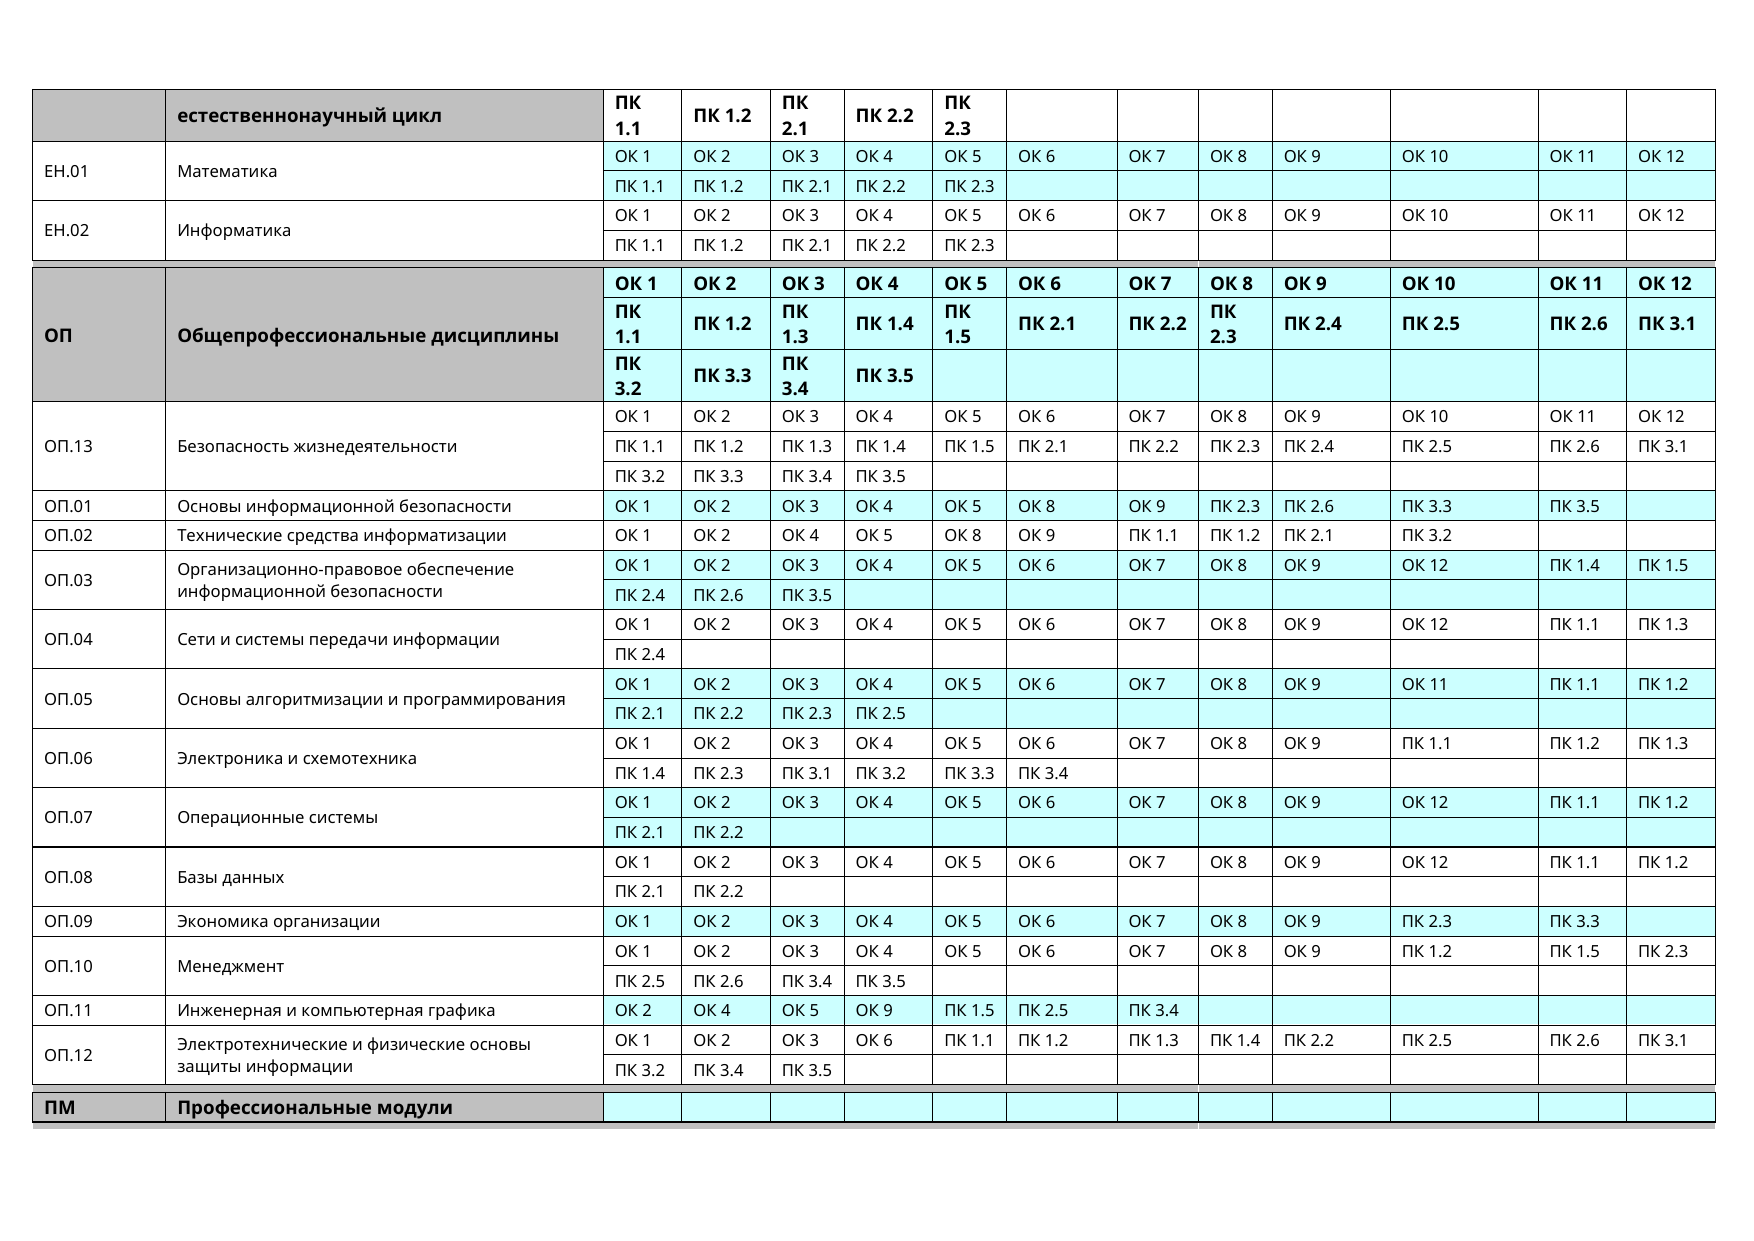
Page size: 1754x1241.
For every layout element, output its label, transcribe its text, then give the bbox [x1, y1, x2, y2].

table_cell ОК 1 [604, 402, 681, 431]
table_cell [1007, 640, 1117, 668]
table_cell ПК 1.5 [933, 996, 1006, 1024]
table_cell ОК 8 [1199, 551, 1272, 579]
table_cell ПК 3.4 [771, 462, 844, 490]
table_cell [933, 699, 1006, 728]
table_cell [1390, 1085, 1538, 1092]
table_cell [1627, 90, 1715, 141]
table_cell [1539, 462, 1626, 490]
table_cell Информатика [166, 201, 603, 259]
table_cell [682, 1085, 770, 1092]
table_cell [1539, 231, 1626, 259]
table_cell [1118, 171, 1198, 200]
table_cell ОК 10 [1391, 142, 1538, 170]
table_cell [1391, 171, 1538, 200]
table_cell ПК 2.4 [604, 580, 681, 609]
table_cell [1539, 521, 1626, 549]
table_cell ПК 2.1 [771, 90, 844, 141]
table_cell ПК 1.2 [682, 171, 770, 200]
table_cell [33, 1085, 603, 1092]
table_cell ОК 7 [1118, 610, 1198, 639]
table_cell ОП [33, 268, 165, 401]
table_cell [933, 462, 1006, 490]
table_cell ПК 1.1 [1118, 521, 1198, 549]
table_cell ПК 2.5 [1391, 1026, 1538, 1054]
table_cell ОК 6 [1007, 402, 1117, 431]
table_cell ПК 3.3 [682, 462, 770, 490]
table_cell [1199, 759, 1272, 787]
table_cell [1391, 350, 1538, 401]
table_cell ОК 2 [682, 1026, 770, 1054]
table_cell ОП.11 [33, 996, 165, 1024]
table_cell [1118, 1093, 1198, 1121]
table_cell ОК 3 [771, 268, 844, 297]
table_cell ПК 2.1 [1273, 521, 1390, 549]
table_cell ПК 2.1 [604, 699, 681, 728]
table_cell ОК 4 [845, 848, 932, 876]
table_cell ПК 1.4 [1199, 1026, 1272, 1054]
table_cell ПК 1.1 [604, 90, 681, 141]
table_cell ОК 1 [604, 610, 681, 639]
table_cell ПК 3.3 [1539, 907, 1626, 936]
table_cell ОК 12 [1627, 402, 1715, 431]
table_cell ОК 7 [1118, 402, 1198, 431]
table_cell ОП.02 [33, 521, 165, 549]
table_cell ОК 5 [933, 610, 1006, 639]
table_cell [33, 1123, 603, 1129]
table_cell ПК 3.3 [933, 759, 1006, 787]
table_cell ПМ [33, 1093, 165, 1121]
table_cell ОК 6 [1007, 848, 1117, 876]
table_cell ПК 1.2 [1391, 937, 1538, 965]
table_cell ПК 1.4 [604, 759, 681, 787]
table_cell [1118, 90, 1198, 141]
table_cell ОК 2 [682, 201, 770, 230]
table_cell ПК 1.1 [604, 171, 681, 200]
table_cell ОК 6 [1007, 268, 1117, 297]
table_cell [1007, 171, 1117, 200]
table_cell [933, 1123, 1007, 1129]
table_cell [1539, 966, 1626, 995]
table_cell [1273, 996, 1390, 1024]
table_cell [1273, 171, 1390, 200]
table_cell ОК 7 [1118, 551, 1198, 579]
table_cell ПК 2.6 [682, 580, 770, 609]
table_cell ОК 9 [1118, 491, 1198, 520]
table_cell ОК 9 [1273, 201, 1390, 230]
table_cell ПК 1.5 [933, 298, 1006, 349]
table_cell [1199, 1055, 1272, 1084]
table_cell ОК 1 [604, 521, 681, 549]
table_cell [1390, 1123, 1538, 1129]
table_cell [1199, 171, 1272, 200]
table_cell ПК 3.3 [1391, 491, 1538, 520]
table_cell [604, 1093, 681, 1121]
table_cell ОК 1 [604, 268, 681, 297]
table_cell ПК 2.3 [933, 231, 1006, 259]
table_cell [1117, 1085, 1198, 1092]
table_cell ПК 1.1 [1539, 610, 1626, 639]
table_cell [1118, 966, 1198, 995]
table_cell ОП.07 [33, 788, 165, 846]
table_cell [1272, 261, 1390, 267]
table_cell ОК 3 [771, 848, 844, 876]
table_cell [1118, 350, 1198, 401]
table_cell ПК 2.2 [682, 699, 770, 728]
table_cell [933, 966, 1006, 995]
table_cell ОК 9 [1007, 521, 1117, 549]
table_cell ОК 4 [845, 201, 932, 230]
table_cell [1199, 231, 1272, 259]
table_cell ПК 2.2 [845, 90, 932, 141]
table_cell ПК 1.1 [1539, 669, 1626, 698]
table_cell Основы информационной безопасности [166, 491, 603, 520]
table_cell Общепрофессиональные дисциплины [166, 268, 603, 401]
table_cell ОК 4 [845, 491, 932, 520]
table_cell ОК 8 [1199, 788, 1272, 817]
table_cell ОК 3 [771, 1026, 844, 1054]
table_cell ПК 3.2 [1391, 521, 1538, 549]
table_cell [1539, 580, 1626, 609]
table_cell [1391, 462, 1538, 490]
table_cell ОК 3 [771, 669, 844, 698]
table_cell ОК 2 [604, 996, 681, 1024]
table_cell ПК 2.2 [682, 818, 770, 846]
table_cell [1007, 966, 1117, 995]
table_cell ОК 1 [604, 937, 681, 965]
table_cell ОК 8 [1199, 142, 1272, 170]
table_cell ОК 5 [933, 201, 1006, 230]
table_cell [1199, 818, 1272, 846]
table_cell [1627, 759, 1715, 787]
table_cell [1117, 261, 1198, 267]
table_cell [1627, 462, 1715, 490]
table_cell ОК 12 [1391, 788, 1538, 817]
table_cell ПК 1.1 [604, 298, 681, 349]
table_cell ОК 9 [1273, 268, 1390, 297]
table_cell ОК 5 [771, 996, 844, 1024]
table_cell ОК 4 [682, 996, 770, 1024]
table_cell Инженерная и компьютерная графика [166, 996, 603, 1024]
table_cell ОК 1 [604, 669, 681, 698]
table_cell ЕН.01 [33, 142, 165, 200]
table_cell [682, 1093, 770, 1121]
table_cell ПК 1.2 [1627, 848, 1715, 876]
table_cell ОК 2 [682, 848, 770, 876]
table_cell [1627, 699, 1715, 728]
table_cell ОК 9 [1273, 788, 1390, 817]
table_cell [1199, 996, 1272, 1024]
table_cell ОК 9 [1273, 937, 1390, 965]
table_cell [933, 261, 1007, 267]
table_cell [1007, 1093, 1117, 1121]
table_cell ПК 2.5 [604, 966, 681, 995]
table_cell ПК 1.5 [933, 432, 1006, 461]
table_cell ОК 2 [682, 669, 770, 698]
table_cell ПК 2.5 [1007, 996, 1117, 1024]
table_cell [1627, 1055, 1715, 1084]
table_cell [1199, 640, 1272, 668]
table_cell ОК 7 [1118, 788, 1198, 817]
table_cell ОК 4 [845, 907, 932, 936]
table_cell ПК 2.1 [1007, 298, 1117, 349]
table_cell [1007, 261, 1117, 267]
table_cell ОК 11 [1391, 669, 1538, 698]
table_cell ОК 7 [1118, 142, 1198, 170]
table_cell ОК 4 [845, 669, 932, 698]
table_cell ОК 4 [845, 610, 932, 639]
table_cell ОК 2 [682, 491, 770, 520]
table_cell [1627, 1123, 1715, 1129]
table_cell ПК 2.3 [933, 90, 1006, 141]
table_cell Организационно-правовое обеспечение информационной безопасности [166, 551, 603, 609]
table_cell [1627, 580, 1715, 609]
table_cell [771, 1093, 844, 1121]
table_cell ОК 8 [1199, 729, 1272, 757]
table_cell ПК 1.3 [1627, 729, 1715, 757]
table_cell ОК 8 [1199, 201, 1272, 230]
table_cell ПК 3.2 [604, 1055, 681, 1084]
table_cell ПК 1.2 [1199, 521, 1272, 549]
table_cell ПК 3.2 [604, 350, 681, 401]
table_cell [1391, 818, 1538, 846]
table_cell [1273, 818, 1390, 846]
table_cell ОК 11 [1539, 268, 1626, 297]
table_cell ПК 2.3 [1391, 907, 1538, 936]
table_cell ОК 9 [1273, 729, 1390, 757]
table_cell [770, 1123, 844, 1129]
table_cell ОК 3 [771, 937, 844, 965]
table_cell ОК 12 [1627, 142, 1715, 170]
table_cell [1391, 877, 1538, 906]
table_cell ПК 1.3 [1627, 610, 1715, 639]
table_cell ОК 2 [682, 788, 770, 817]
table_cell [1007, 818, 1117, 846]
table_cell ОП.01 [33, 491, 165, 520]
table_cell ПК 3.3 [682, 350, 770, 401]
table_cell [845, 1055, 932, 1084]
table_cell [1627, 966, 1715, 995]
table_cell ПК 2.3 [771, 699, 844, 728]
table_cell ПК 2.1 [604, 818, 681, 846]
table_cell ПК 2.1 [771, 171, 844, 200]
table_cell [1273, 580, 1390, 609]
table_cell ПК 3.5 [1539, 491, 1626, 520]
table_cell ПК 2.3 [933, 171, 1006, 200]
table_cell ПК 2.3 [1199, 432, 1272, 461]
table_cell [1391, 580, 1538, 609]
table_cell ОК 3 [771, 142, 844, 170]
table_cell [933, 350, 1006, 401]
table_cell [1539, 759, 1626, 787]
table_cell [1199, 1085, 1272, 1092]
table_cell [1391, 640, 1538, 668]
table_cell [1391, 759, 1538, 787]
table_cell ОК 8 [1199, 268, 1272, 297]
table_cell [1199, 966, 1272, 995]
table_cell ОК 12 [1391, 610, 1538, 639]
table_cell ПК 2.6 [682, 966, 770, 995]
table_cell ПК 1.1 [604, 231, 681, 259]
table_cell [1273, 759, 1390, 787]
table_cell ПК 2.5 [1391, 432, 1538, 461]
table_cell ОК 7 [1118, 669, 1198, 698]
table_cell [1273, 640, 1390, 668]
table_cell [844, 261, 933, 267]
table_cell ПК 1.1 [1539, 848, 1626, 876]
table_cell ПК 1.5 [1539, 937, 1626, 965]
table_cell ОП.13 [33, 402, 165, 490]
table_cell [682, 261, 770, 267]
table_cell ОК 9 [1273, 848, 1390, 876]
table_cell ОК 2 [682, 729, 770, 757]
table_cell [1391, 231, 1538, 259]
table_cell ОК 1 [604, 491, 681, 520]
table_cell [1627, 350, 1715, 401]
table_cell [933, 580, 1006, 609]
table_cell ОК 1 [604, 848, 681, 876]
table_cell [1007, 699, 1117, 728]
table_cell ОК 9 [1273, 669, 1390, 698]
table_cell ОК 9 [845, 996, 932, 1024]
table_cell [1199, 1093, 1272, 1121]
table_cell ОК 5 [933, 491, 1006, 520]
table_cell ОК 6 [1007, 669, 1117, 698]
table_cell ОК 2 [682, 937, 770, 965]
table_cell ПК 2.3 [1199, 491, 1272, 520]
table_cell Основы алгоритмизации и программирования [166, 669, 603, 728]
table_cell [1539, 1093, 1626, 1121]
table_cell [1627, 877, 1715, 906]
table_cell ОК 11 [1539, 402, 1626, 431]
table_cell ПК 3.1 [1627, 298, 1715, 349]
table_cell ОК 12 [1627, 268, 1715, 297]
table_cell [933, 818, 1006, 846]
table_cell ПК 3.1 [1627, 432, 1715, 461]
table_cell [1391, 1055, 1538, 1084]
table_cell ОК 8 [1199, 848, 1272, 876]
table_cell ОК 5 [933, 669, 1006, 698]
table_cell [1273, 350, 1390, 401]
table_cell ПК 2.3 [1627, 937, 1715, 965]
table_cell ОК 3 [771, 610, 844, 639]
table_cell [933, 1085, 1007, 1092]
table_cell [603, 1123, 682, 1129]
table_cell ПК 1.3 [771, 432, 844, 461]
table_cell ОП.04 [33, 610, 165, 668]
table_cell ПК 2.4 [604, 640, 681, 668]
table_cell [1273, 462, 1390, 490]
table_cell ЕН [33, 90, 165, 141]
table_cell [1391, 966, 1538, 995]
table_cell [1007, 877, 1117, 906]
table_cell ПК 1.4 [1539, 551, 1626, 579]
table_cell [1538, 1085, 1627, 1092]
table_cell ОК 4 [845, 788, 932, 817]
table_cell [933, 1093, 1006, 1121]
table_cell [1539, 640, 1626, 668]
table_cell ОП.03 [33, 551, 165, 609]
table_cell ОК 6 [1007, 788, 1117, 817]
table_cell ОК 5 [933, 268, 1006, 297]
table_cell [1273, 90, 1390, 141]
table_cell ПК 2.5 [1391, 298, 1538, 349]
table_cell [603, 1085, 682, 1092]
table_cell ОК 2 [682, 610, 770, 639]
table_cell ОК 5 [933, 937, 1006, 965]
table_cell ОК 7 [1118, 937, 1198, 965]
table_cell ОК 10 [1391, 201, 1538, 230]
table_cell ПК 3.4 [771, 966, 844, 995]
table_cell [933, 640, 1006, 668]
table_cell [1118, 818, 1198, 846]
table_cell ОП.06 [33, 729, 165, 787]
table_cell Менеджмент [166, 937, 603, 995]
table_cell ПК 3.1 [771, 759, 844, 787]
table_cell ОК 6 [1007, 551, 1117, 579]
table_cell [1007, 1055, 1117, 1084]
table_cell ОК 4 [845, 551, 932, 579]
table_cell ОК 3 [771, 402, 844, 431]
table_cell ОК 8 [1007, 491, 1117, 520]
table_cell ОК 3 [771, 788, 844, 817]
table_cell [1118, 699, 1198, 728]
table_cell ПК 3.2 [604, 462, 681, 490]
table_cell ОП.10 [33, 937, 165, 995]
table_cell [1273, 1093, 1390, 1121]
table_cell ОК 8 [933, 521, 1006, 549]
table_cell [845, 640, 932, 668]
table_cell [1199, 261, 1272, 267]
table_cell ПК 1.2 [682, 231, 770, 259]
table_cell ПК 2.5 [845, 699, 932, 728]
table_cell ОК 6 [1007, 142, 1117, 170]
table_cell ПК 1.1 [1391, 729, 1538, 757]
table_cell [771, 877, 844, 906]
table_cell ОК 12 [1391, 551, 1538, 579]
table_cell ПК 2.2 [682, 877, 770, 906]
table_cell ОК 8 [1199, 669, 1272, 698]
table_cell ОК 6 [1007, 729, 1117, 757]
table_cell ОК 8 [1199, 937, 1272, 965]
table_cell ОК 7 [1118, 268, 1198, 297]
table_cell [1391, 996, 1538, 1024]
table_cell ПК 1.2 [682, 298, 770, 349]
table_cell ОК 4 [845, 729, 932, 757]
table_cell [1273, 966, 1390, 995]
table_cell [1539, 699, 1626, 728]
table_cell [1627, 1093, 1715, 1121]
table_cell ПК 2.2 [845, 171, 932, 200]
table_cell ОК 1 [604, 142, 681, 170]
table_cell ОК 8 [1199, 907, 1272, 936]
table_cell [1627, 818, 1715, 846]
table_cell ПК 1.1 [1539, 788, 1626, 817]
table_cell [1627, 640, 1715, 668]
table_cell ОК 5 [933, 907, 1006, 936]
table_cell ОК 5 [933, 848, 1006, 876]
table_cell ПК 1.5 [1627, 551, 1715, 579]
table_cell [1538, 1123, 1627, 1129]
table_cell ПК 2.2 [1273, 1026, 1390, 1054]
table_cell ПК 2.6 [1539, 298, 1626, 349]
table_cell ОК 5 [933, 142, 1006, 170]
table_cell [845, 877, 932, 906]
table_cell [1199, 1123, 1272, 1129]
table_cell ОК 8 [1199, 610, 1272, 639]
table_cell ОК 1 [604, 788, 681, 817]
table_cell [771, 818, 844, 846]
table_cell ОК 9 [1273, 142, 1390, 170]
table_cell ОП.09 [33, 907, 165, 936]
table_cell Операционные системы [166, 788, 603, 846]
table_cell [1199, 699, 1272, 728]
table_cell ОК 9 [1273, 551, 1390, 579]
table_cell ОК 6 [1007, 201, 1117, 230]
table_cell ОК 7 [1118, 848, 1198, 876]
table_cell [933, 1055, 1006, 1084]
table_cell ПК 3.4 [682, 1055, 770, 1084]
table_cell ПК 2.2 [1118, 432, 1198, 461]
table_cell Базы данных [166, 848, 603, 906]
table_cell ПК 2.6 [1539, 432, 1626, 461]
table_cell ПК 1.3 [771, 298, 844, 349]
table_cell ОК 7 [1118, 201, 1198, 230]
table_cell ПК 2.2 [845, 231, 932, 259]
table_cell ОК 5 [933, 788, 1006, 817]
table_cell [166, 90, 603, 141]
table_cell Электротехнические и физические основы защиты информации [166, 1026, 603, 1084]
table_cell ОК 9 [1273, 610, 1390, 639]
table_cell ПК 2.1 [1007, 432, 1117, 461]
table_cell [1539, 877, 1626, 906]
table_cell ОК 1 [604, 729, 681, 757]
table_cell [1199, 580, 1272, 609]
table_cell [1627, 996, 1715, 1024]
table_cell [1007, 1085, 1117, 1092]
table_cell ОК 8 [1199, 402, 1272, 431]
table_cell ОК 1 [604, 201, 681, 230]
table_cell ОК 1 [604, 551, 681, 579]
table_cell [770, 261, 844, 267]
table_cell ПК 1.1 [933, 1026, 1006, 1054]
table_cell ОК 1 [604, 907, 681, 936]
table_cell [1007, 90, 1117, 141]
table_cell [770, 1085, 844, 1092]
table_cell ПК 3.5 [845, 966, 932, 995]
table_cell [1539, 171, 1626, 200]
table_cell ОК 5 [933, 402, 1006, 431]
table_cell [1539, 818, 1626, 846]
table_cell [1539, 90, 1626, 141]
table_cell [1539, 350, 1626, 401]
table_cell [1118, 877, 1198, 906]
table_cell ОК 6 [1007, 610, 1117, 639]
table_cell ПК 2.4 [1273, 298, 1390, 349]
table_cell [933, 877, 1006, 906]
table_cell ПК 3.5 [845, 350, 932, 401]
table_cell ОК 2 [682, 521, 770, 549]
table_cell ПК 1.2 [1627, 788, 1715, 817]
table_cell [844, 1123, 933, 1129]
table_cell ПК 2.1 [771, 231, 844, 259]
table_cell ОК 3 [771, 729, 844, 757]
table_cell Электроника и схемотехника [166, 729, 603, 787]
table_cell ПК 3.5 [771, 580, 844, 609]
table_cell [1627, 491, 1715, 520]
table_cell ПК 1.4 [845, 298, 932, 349]
table_cell [682, 1123, 770, 1129]
table_cell ПК 3.4 [1118, 996, 1198, 1024]
table_cell [1118, 1055, 1198, 1084]
table_cell ОК 4 [845, 937, 932, 965]
table_cell ОК 4 [845, 402, 932, 431]
table_cell Сети и системы передачи информации [166, 610, 603, 668]
table_cell ОК 3 [771, 491, 844, 520]
table_cell [1199, 462, 1272, 490]
table_cell ОК 7 [1118, 907, 1198, 936]
table_cell [771, 640, 844, 668]
table_cell [1199, 350, 1272, 401]
table_cell ОК 6 [845, 1026, 932, 1054]
table_cell Профессиональные модули [166, 1093, 603, 1121]
table_cell ПК 2.2 [1118, 298, 1198, 349]
table_cell ОК 3 [771, 551, 844, 579]
table_cell ОК 2 [682, 268, 770, 297]
table_cell [682, 640, 770, 668]
table_cell ОК 6 [1007, 937, 1117, 965]
table_cell ОК 4 [771, 521, 844, 549]
table_cell [33, 261, 603, 267]
table_cell ОК 12 [1627, 201, 1715, 230]
table_cell Экономика организации [166, 907, 603, 936]
table_cell ПК 1.1 [604, 432, 681, 461]
table_cell [1273, 1055, 1390, 1084]
table_cell [1118, 580, 1198, 609]
table_cell [1272, 1123, 1390, 1129]
table_cell ОК 5 [845, 521, 932, 549]
table_cell ОК 11 [1539, 142, 1626, 170]
table_cell ОК 2 [682, 551, 770, 579]
table_cell [1390, 261, 1538, 267]
table_cell ПК 1.2 [1627, 669, 1715, 698]
table_cell [1627, 521, 1715, 549]
table_cell [603, 261, 682, 267]
table_cell ОК 3 [771, 201, 844, 230]
table_cell [1007, 350, 1117, 401]
table_cell ОК 10 [1391, 268, 1538, 297]
table_cell Безопасность жизнедеятельности [166, 402, 603, 490]
table_cell [1272, 1085, 1390, 1092]
table_cell [845, 818, 932, 846]
table_cell Математика [166, 142, 603, 200]
table_cell ПК 2.3 [1199, 298, 1272, 349]
table_cell ОК 2 [682, 402, 770, 431]
table_cell ОК 9 [1273, 402, 1390, 431]
table_cell ПК 1.2 [682, 432, 770, 461]
table_cell [1273, 877, 1390, 906]
table_cell [1007, 580, 1117, 609]
table_cell ОК 5 [933, 729, 1006, 757]
table_cell [1007, 1123, 1117, 1129]
table_cell [1118, 231, 1198, 259]
table_cell [1273, 231, 1390, 259]
table_cell ПК 2.1 [604, 877, 681, 906]
table_cell ОК 9 [1273, 907, 1390, 936]
table_cell [1391, 699, 1538, 728]
table_cell ПК 2.6 [1539, 1026, 1626, 1054]
table_cell [1627, 171, 1715, 200]
table_cell ОК 2 [682, 907, 770, 936]
table_cell [844, 1085, 933, 1092]
table_cell ОК 6 [1007, 907, 1117, 936]
table_cell ПК 3.5 [845, 462, 932, 490]
table_cell ПК 2.6 [1273, 491, 1390, 520]
table_cell [1627, 231, 1715, 259]
table_cell [1538, 261, 1627, 267]
table_cell [1539, 996, 1626, 1024]
table_cell ОК 1 [604, 1026, 681, 1054]
table_cell [1627, 1085, 1715, 1092]
table_cell ОК 10 [1391, 402, 1538, 431]
table_cell [1118, 462, 1198, 490]
table_cell ПК 3.4 [771, 350, 844, 401]
table_cell [1118, 640, 1198, 668]
table_cell [1199, 90, 1272, 141]
table_cell ПК 1.2 [1539, 729, 1626, 757]
table_cell ОП.05 [33, 669, 165, 728]
table_cell ОК 4 [845, 142, 932, 170]
table_cell ОК 7 [1118, 729, 1198, 757]
table_cell ПК 1.3 [1118, 1026, 1198, 1054]
table_cell ПК 2.3 [682, 759, 770, 787]
table_cell ОК 11 [1539, 201, 1626, 230]
table_cell [1539, 1055, 1626, 1084]
table_cell Технические средства информатизации [166, 521, 603, 549]
table_cell ОК 5 [933, 551, 1006, 579]
table_cell ОК 2 [682, 142, 770, 170]
table_cell [1627, 261, 1715, 267]
table_cell ПК 2.4 [1273, 432, 1390, 461]
table_cell ОК 3 [771, 907, 844, 936]
table_cell [1391, 90, 1538, 141]
table_cell ОК 12 [1391, 848, 1538, 876]
table_cell ОП.12 [33, 1026, 165, 1084]
table_cell [1199, 877, 1272, 906]
table_cell [1117, 1123, 1198, 1129]
table_cell [1118, 759, 1198, 787]
table_cell ОП.08 [33, 848, 165, 906]
table_cell ЕН.02 [33, 201, 165, 259]
table_cell [1391, 1093, 1538, 1121]
table_cell ПК 1.4 [845, 432, 932, 461]
table_cell [1007, 462, 1117, 490]
table_cell ПК 3.1 [1627, 1026, 1715, 1054]
table_cell [1627, 907, 1715, 936]
table_cell ПК 3.2 [845, 759, 932, 787]
table_cell ПК 1.2 [1007, 1026, 1117, 1054]
table_cell ПК 3.5 [771, 1055, 844, 1084]
table_cell ОК 4 [845, 268, 932, 297]
table_cell [845, 580, 932, 609]
table_cell [845, 1093, 932, 1121]
table_cell [1007, 231, 1117, 259]
table_cell ПК 1.2 [682, 90, 770, 141]
table_cell ПК 3.4 [1007, 759, 1117, 787]
table_cell [1273, 699, 1390, 728]
